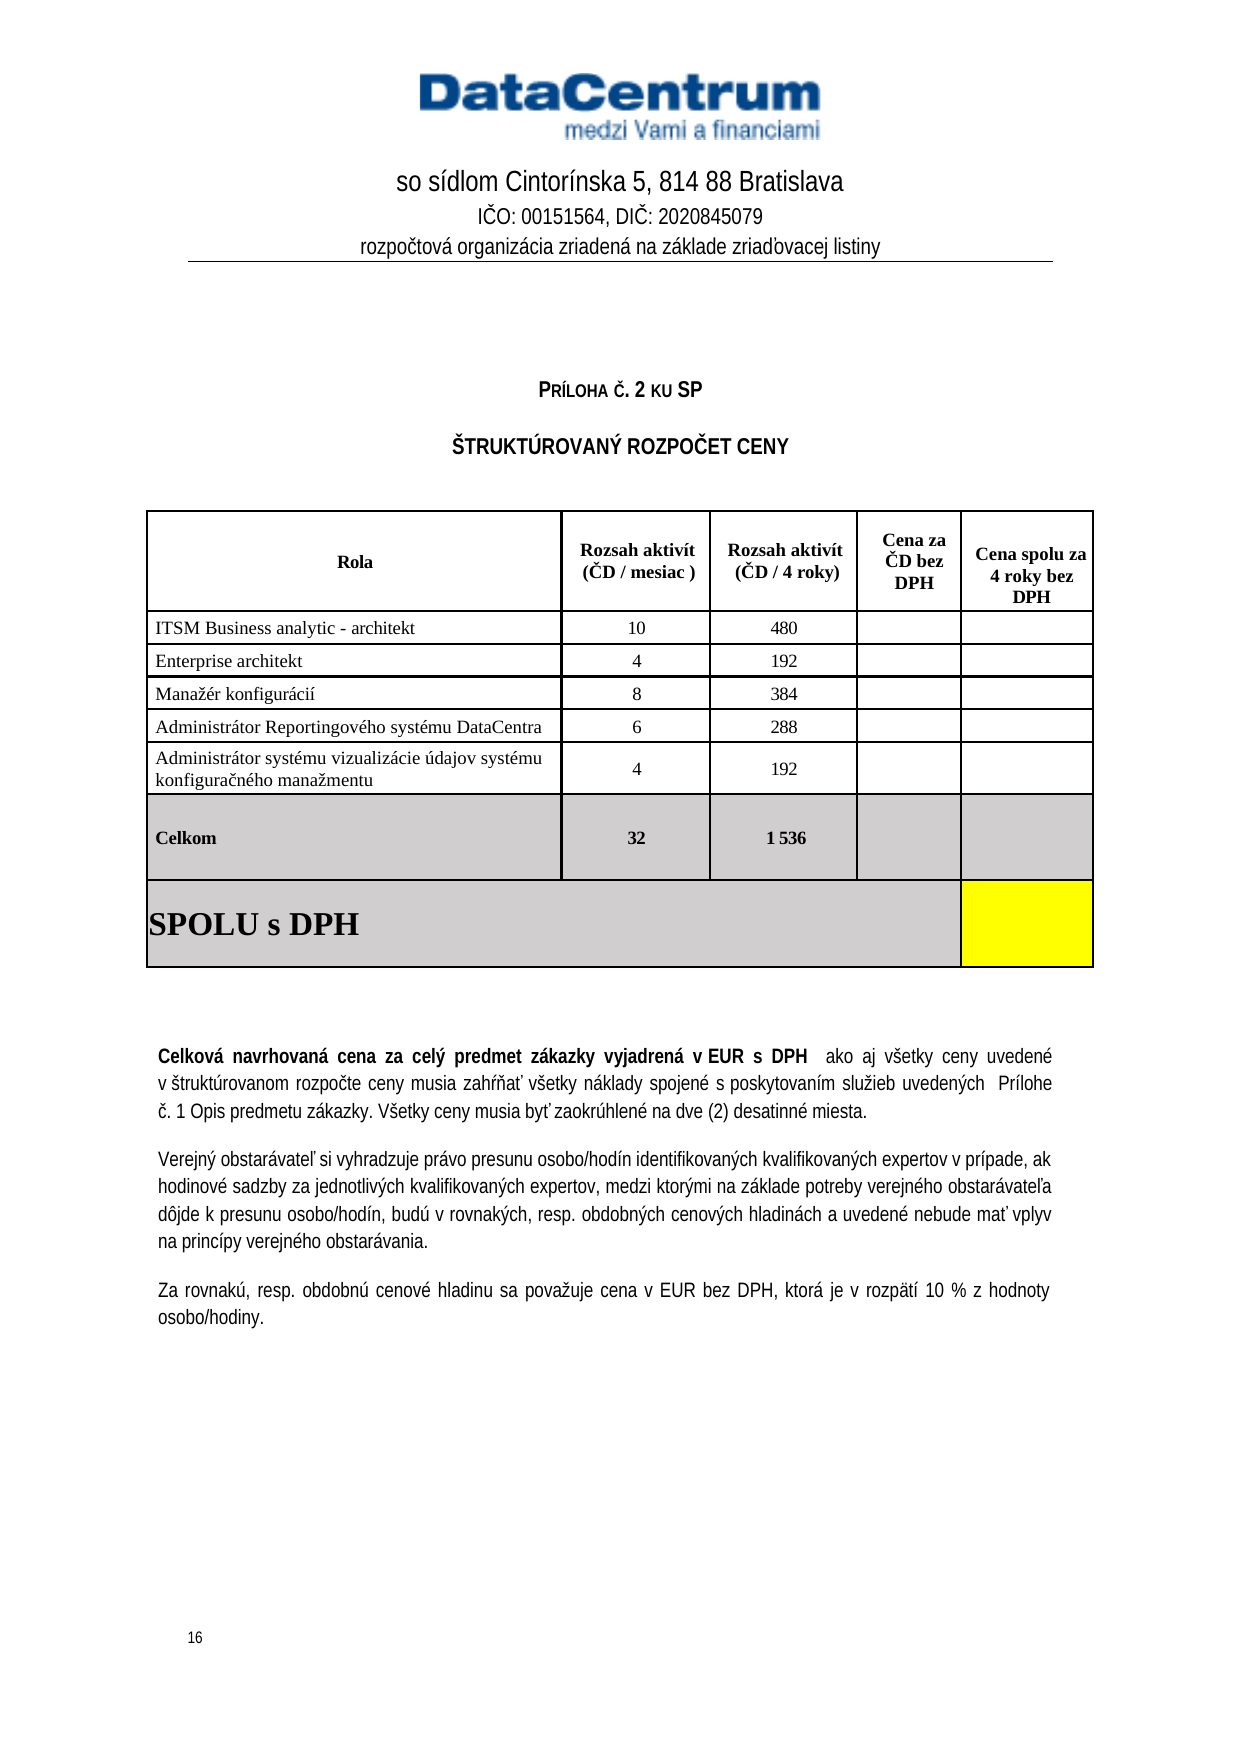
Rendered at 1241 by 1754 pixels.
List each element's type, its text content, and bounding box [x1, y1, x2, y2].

table_cell [962, 795, 1092, 879]
table_header Rozsah aktivít (ČD / mesiac ) [563, 512, 709, 610]
table_header Cena za ČD bez DPH [858, 512, 960, 610]
table_cell 8 [563, 678, 709, 708]
table_cell 6 [563, 710, 709, 741]
text Verejný obstarávateľ si vyhradzuje právo presunu osobo/hodín identifikovaných kvalifikovaných expertov v prípade, ak hodinové sadzby za jednotlivých kvalifikovaných expertov, medzi ktorými na základe potreby verejného obstarávateľa dôjde k presunu osobo/hodín, budú v rovnakých, resp. obdobných cenových hladinách a uvedené nebude mať vplyv na princípy verejného obstarávania. [158, 1147, 1053, 1253]
table_cell Manažér konfigurácií [148, 678, 560, 708]
table_cell ITSM Business analytic - architekt [148, 612, 560, 643]
table_cell 384 [711, 678, 856, 708]
table_cell [962, 678, 1092, 708]
table_cell [962, 743, 1092, 793]
table_cell [858, 612, 960, 643]
table_cell 1 536 [711, 795, 856, 879]
table_header Rozsah aktivít (ČD / 4 roky) [711, 512, 856, 610]
table_header Rola [148, 512, 560, 610]
table_cell [962, 612, 1092, 643]
text Za rovnakú, resp. obdobnú cenové hladinu sa považuje cena v EUR bez DPH, ktorá je v rozpätí 10 % z hodnoty osobo/hodiny. [158, 1278, 1053, 1329]
table_cell 192 [711, 743, 856, 793]
table_cell 10 [563, 612, 709, 643]
table_cell 32 [563, 795, 709, 879]
table_cell 4 [563, 645, 709, 675]
table_cell 288 [711, 710, 856, 741]
table_cell [962, 645, 1092, 675]
table_cell [962, 881, 1092, 966]
table_cell Celkom [148, 795, 560, 879]
table_cell 480 [711, 612, 856, 643]
table_cell [858, 678, 960, 708]
text Celková navrhovaná cena za celý predmet zákazky vyjadrená v EUR s DPH ako aj všetky ceny uvedené v štruktúrovanom rozpočte ceny musia zahŕňať všetky náklady spojené s poskytovaním služieb uvedených Prílohe č. 1 Opis predmetu zákazky. Všetky ceny musia byť zaokrúhlené na dve (2) desatinné miesta. [158, 1044, 1053, 1123]
subtitle Príloha č. 2 ku SP [189, 376, 1052, 402]
table_cell Administrátor systému vizualizácie údajov systému konfiguračného manažmentu [148, 743, 560, 793]
table_cell [962, 710, 1092, 741]
subtitle ŠTRUKTÚROVANÝ ROZPOČET CENY [189, 433, 1052, 459]
table_cell [858, 795, 960, 879]
table_header Cena spolu za 4 roky bez DPH [962, 512, 1092, 610]
table_cell [858, 645, 960, 675]
table_cell Enterprise architekt [148, 645, 560, 675]
table_cell SPOLU s DPH [148, 881, 960, 966]
picture [419, 73, 821, 140]
table_cell Administrátor Reportingového systému DataCentra [148, 710, 560, 741]
table_cell 192 [711, 645, 856, 675]
table_cell [858, 743, 960, 793]
table_cell 4 [563, 743, 709, 793]
table_cell [858, 710, 960, 741]
